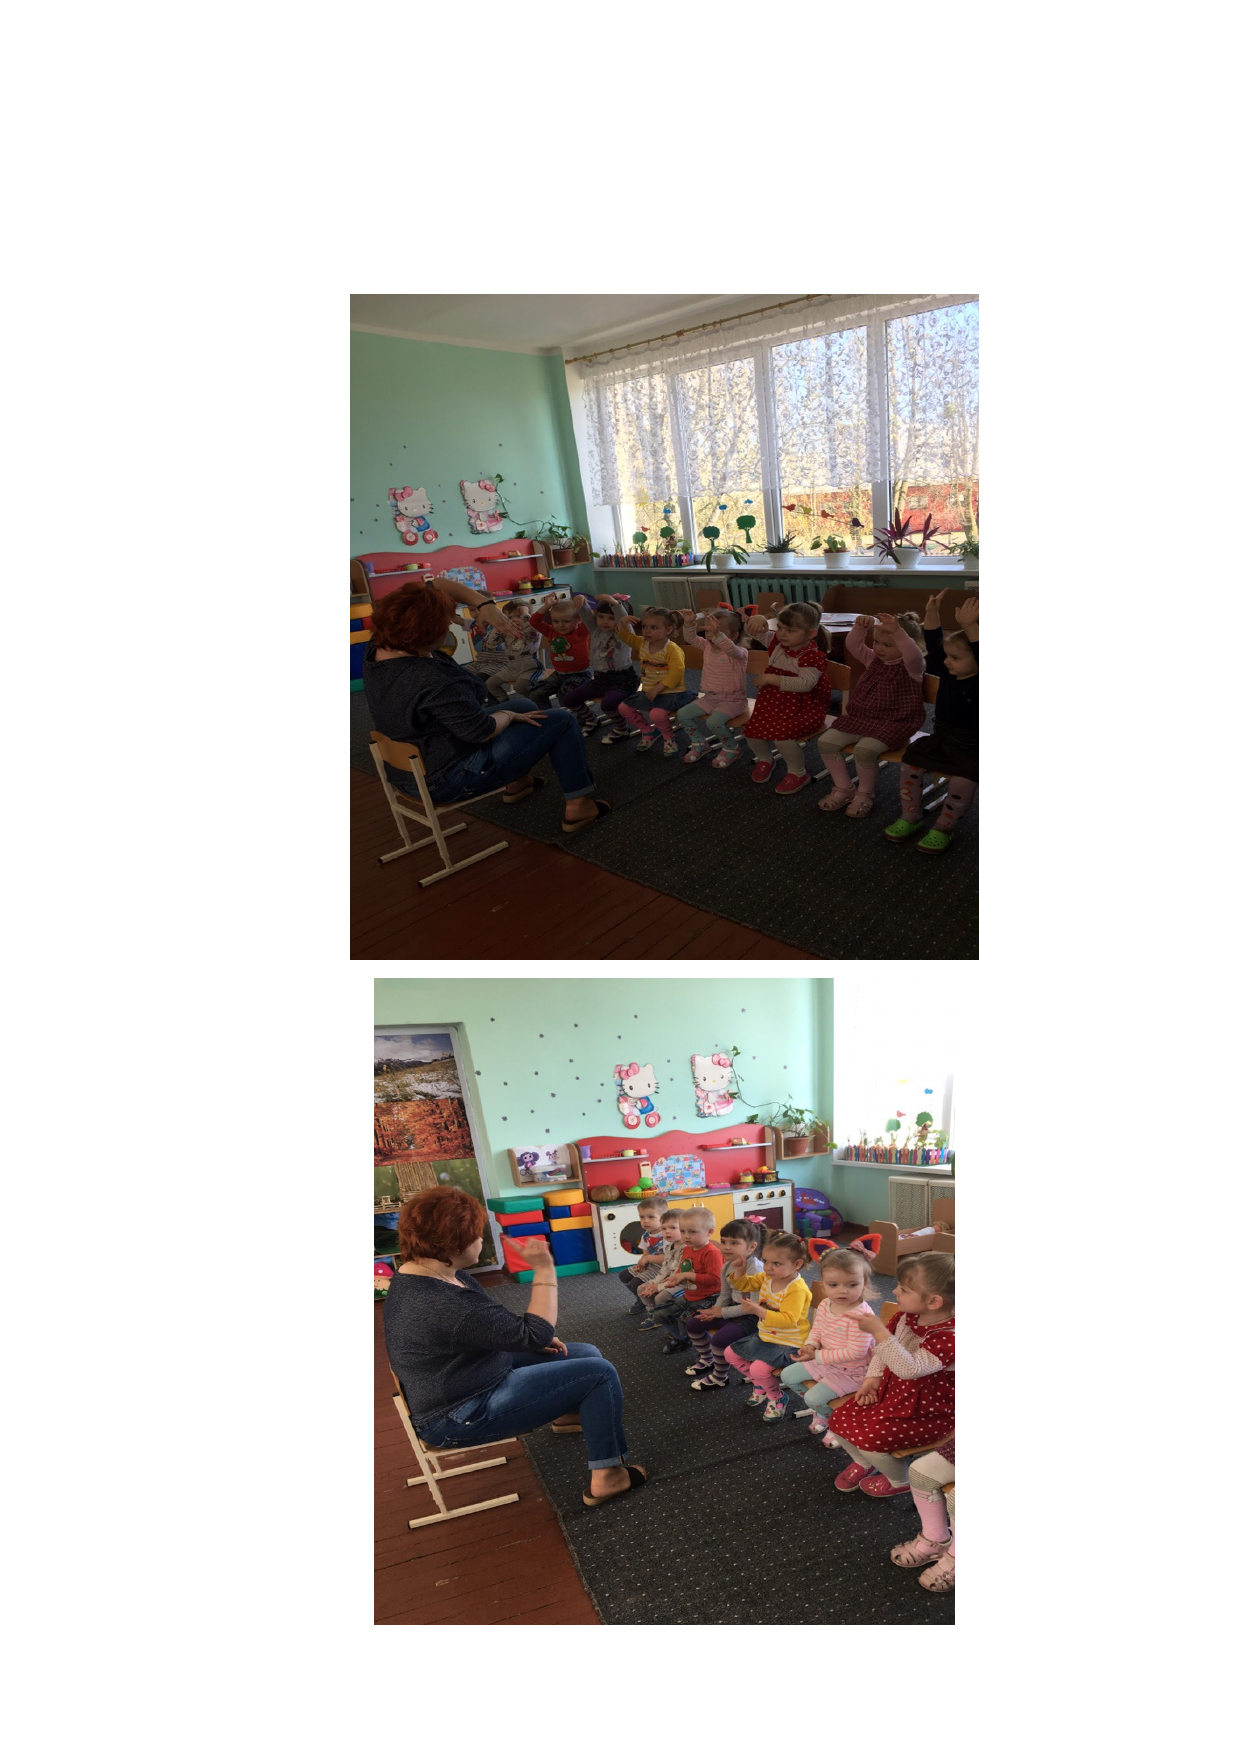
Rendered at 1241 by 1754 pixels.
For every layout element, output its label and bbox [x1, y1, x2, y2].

picture [350, 294, 979, 960]
picture [374, 978, 955, 1625]
